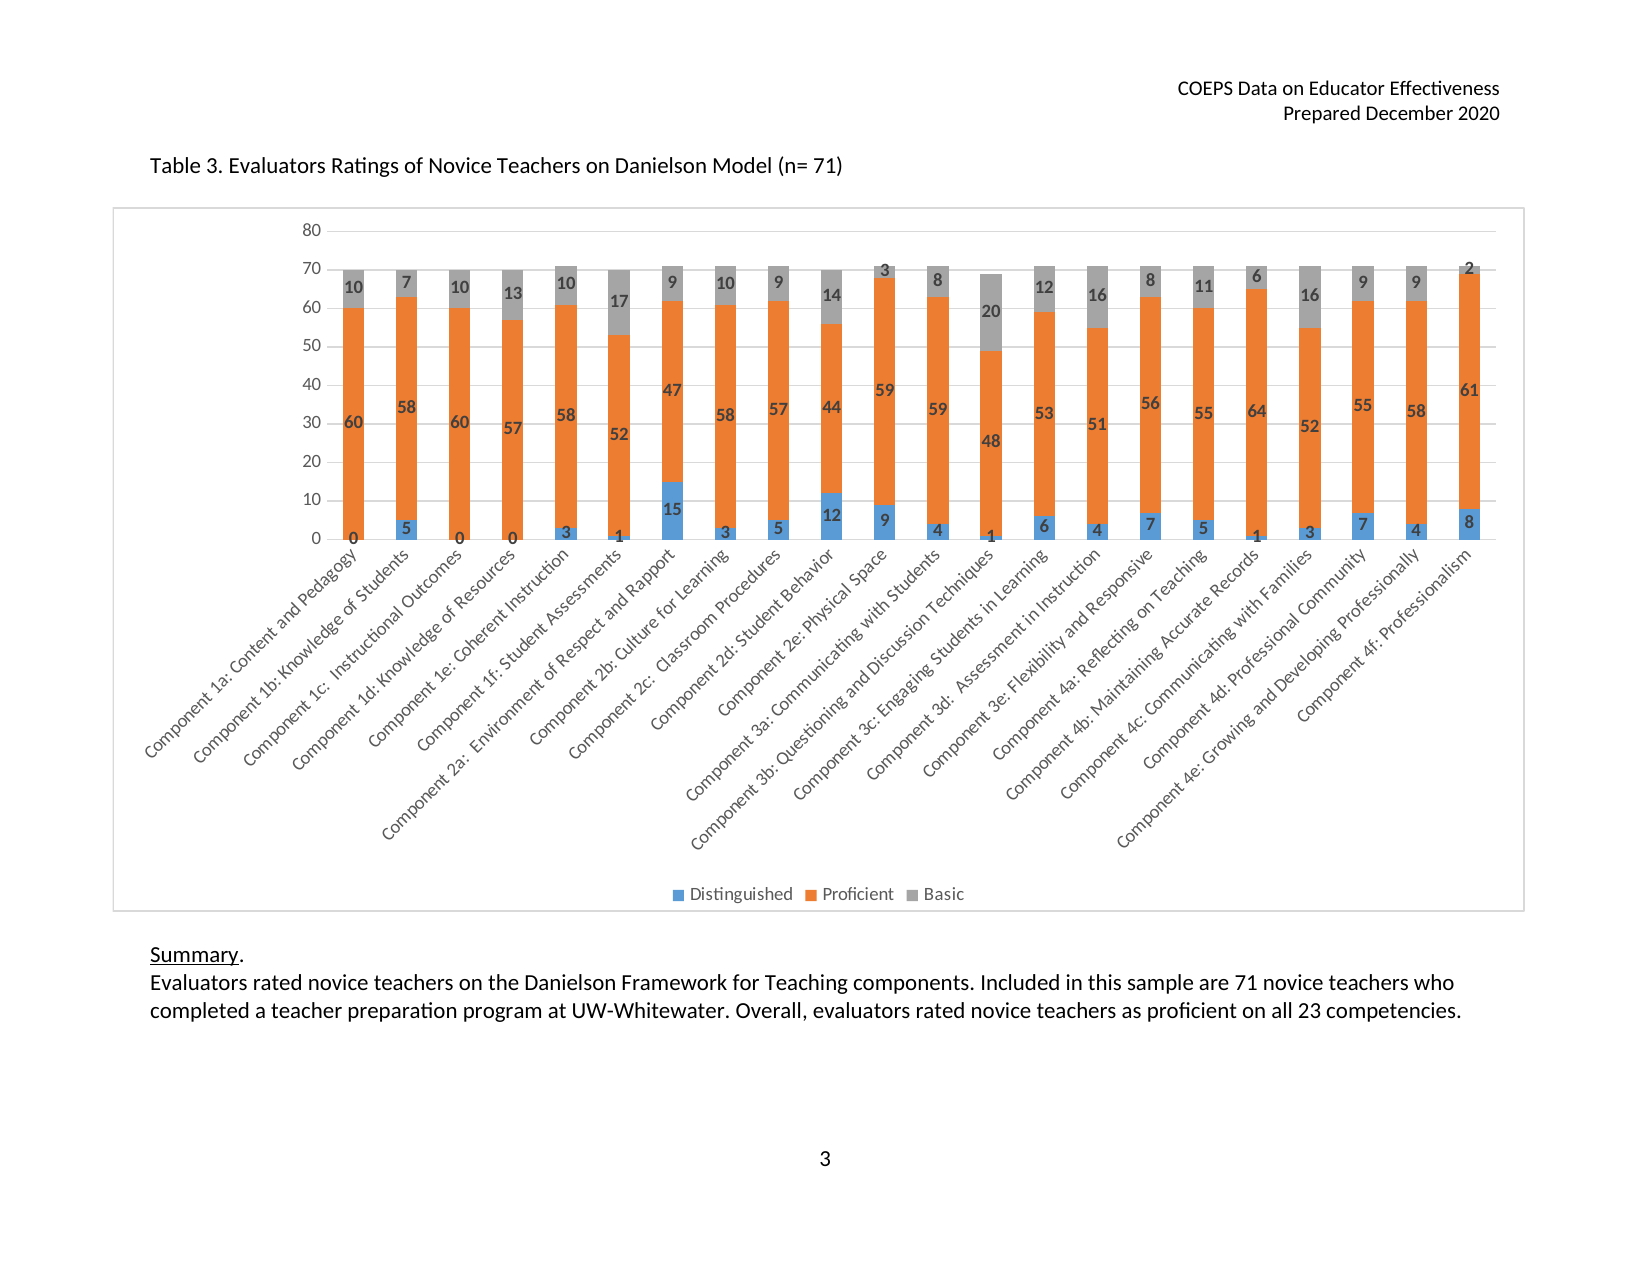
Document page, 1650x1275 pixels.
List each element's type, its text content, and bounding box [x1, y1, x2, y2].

text Table 3. Evaluators Ratings of Novice Teachers on Danielson Model (n= 71) [150, 151, 1500, 179]
text Summary. [150, 940, 1500, 968]
text Evaluators rated novice teachers on the Danielson Framework for Teaching components. Included in this sample are 71 novice teachers who completed a teacher preparation program at UW-Whitewater. Overall, evaluators rated novice teachers as proficient on all 23 competencies. [150, 968, 1500, 1024]
